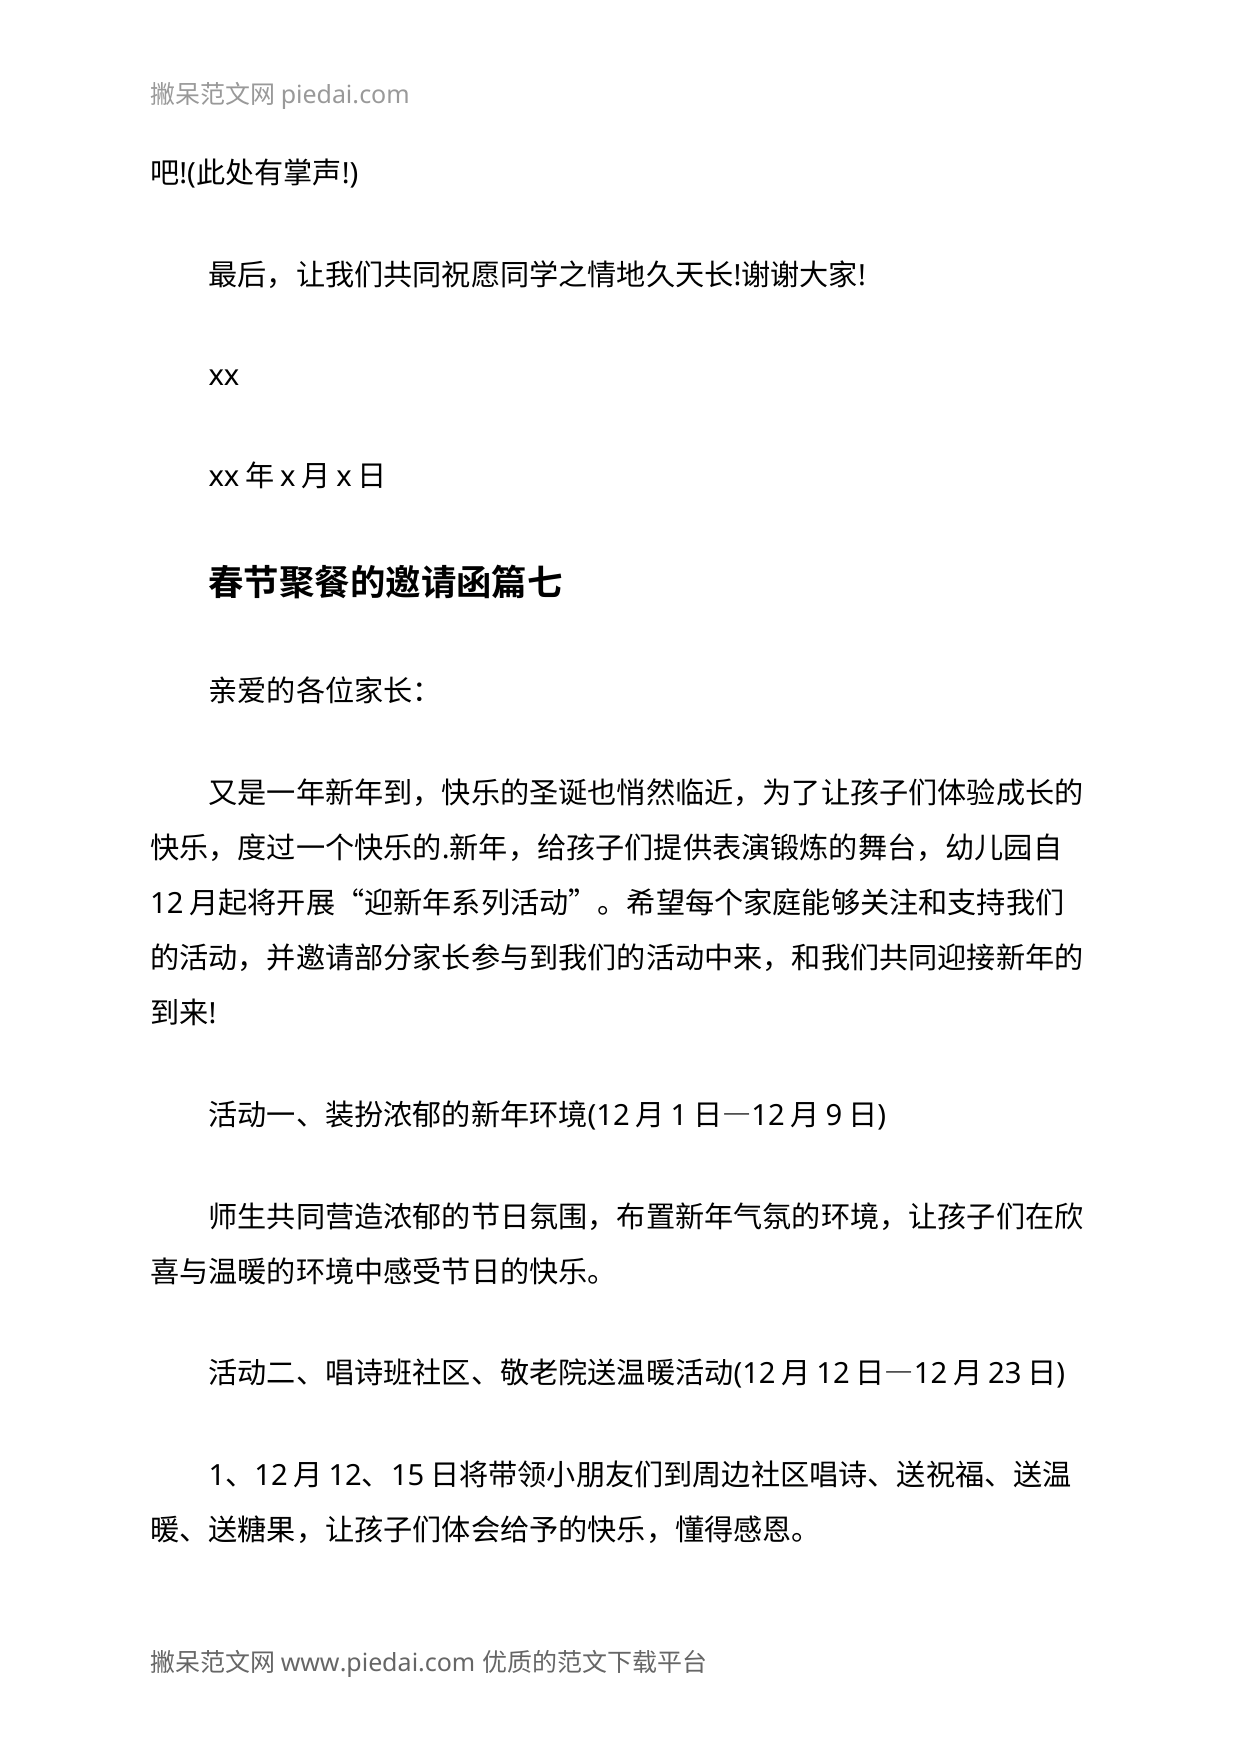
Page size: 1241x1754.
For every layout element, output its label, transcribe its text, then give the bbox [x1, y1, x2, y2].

text 又是一年新年到，快乐的圣诞也悄然临近，为了让孩子们体验成长的快乐，度过一个快乐的.新年，给孩子们提供表演锻炼的舞台，幼儿园自12月起将开展“迎新年系列活动”。希望每个家庭能够关注和支持我们的活动，并邀请部分家长参与到我们的活动中来，和我们共同迎接新年的到来! [150, 769, 1090, 1032]
text xx年x月x日 [150, 452, 1090, 495]
text xx [150, 354, 1090, 394]
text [150, 150, 1090, 192]
text 师生共同营造浓郁的节日氛围，布置新年气氛的环境，让孩子们在欣喜与温暖的环境中感受节日的快乐。 [150, 1193, 1090, 1291]
text 最后，让我们共同祝愿同学之情地久天长!谢谢大家! [150, 252, 1090, 294]
text 亲爱的各位家长： [150, 668, 1090, 710]
text 活动二、唱诗班社区、敬老院送温暖活动(12月12日—12月23日) [150, 1350, 1090, 1392]
text 春节聚餐的邀请函篇七 [150, 554, 1090, 606]
text 活动一、装扮浓郁的新年环境(12月1日—12月9日) [150, 1091, 1090, 1134]
text 1、12月12、15日将带领小朋友们到周边社区唱诗、送祝福、送温暖、送糖果，让孩子们体会给予的快乐，懂得感恩。 [150, 1452, 1090, 1549]
